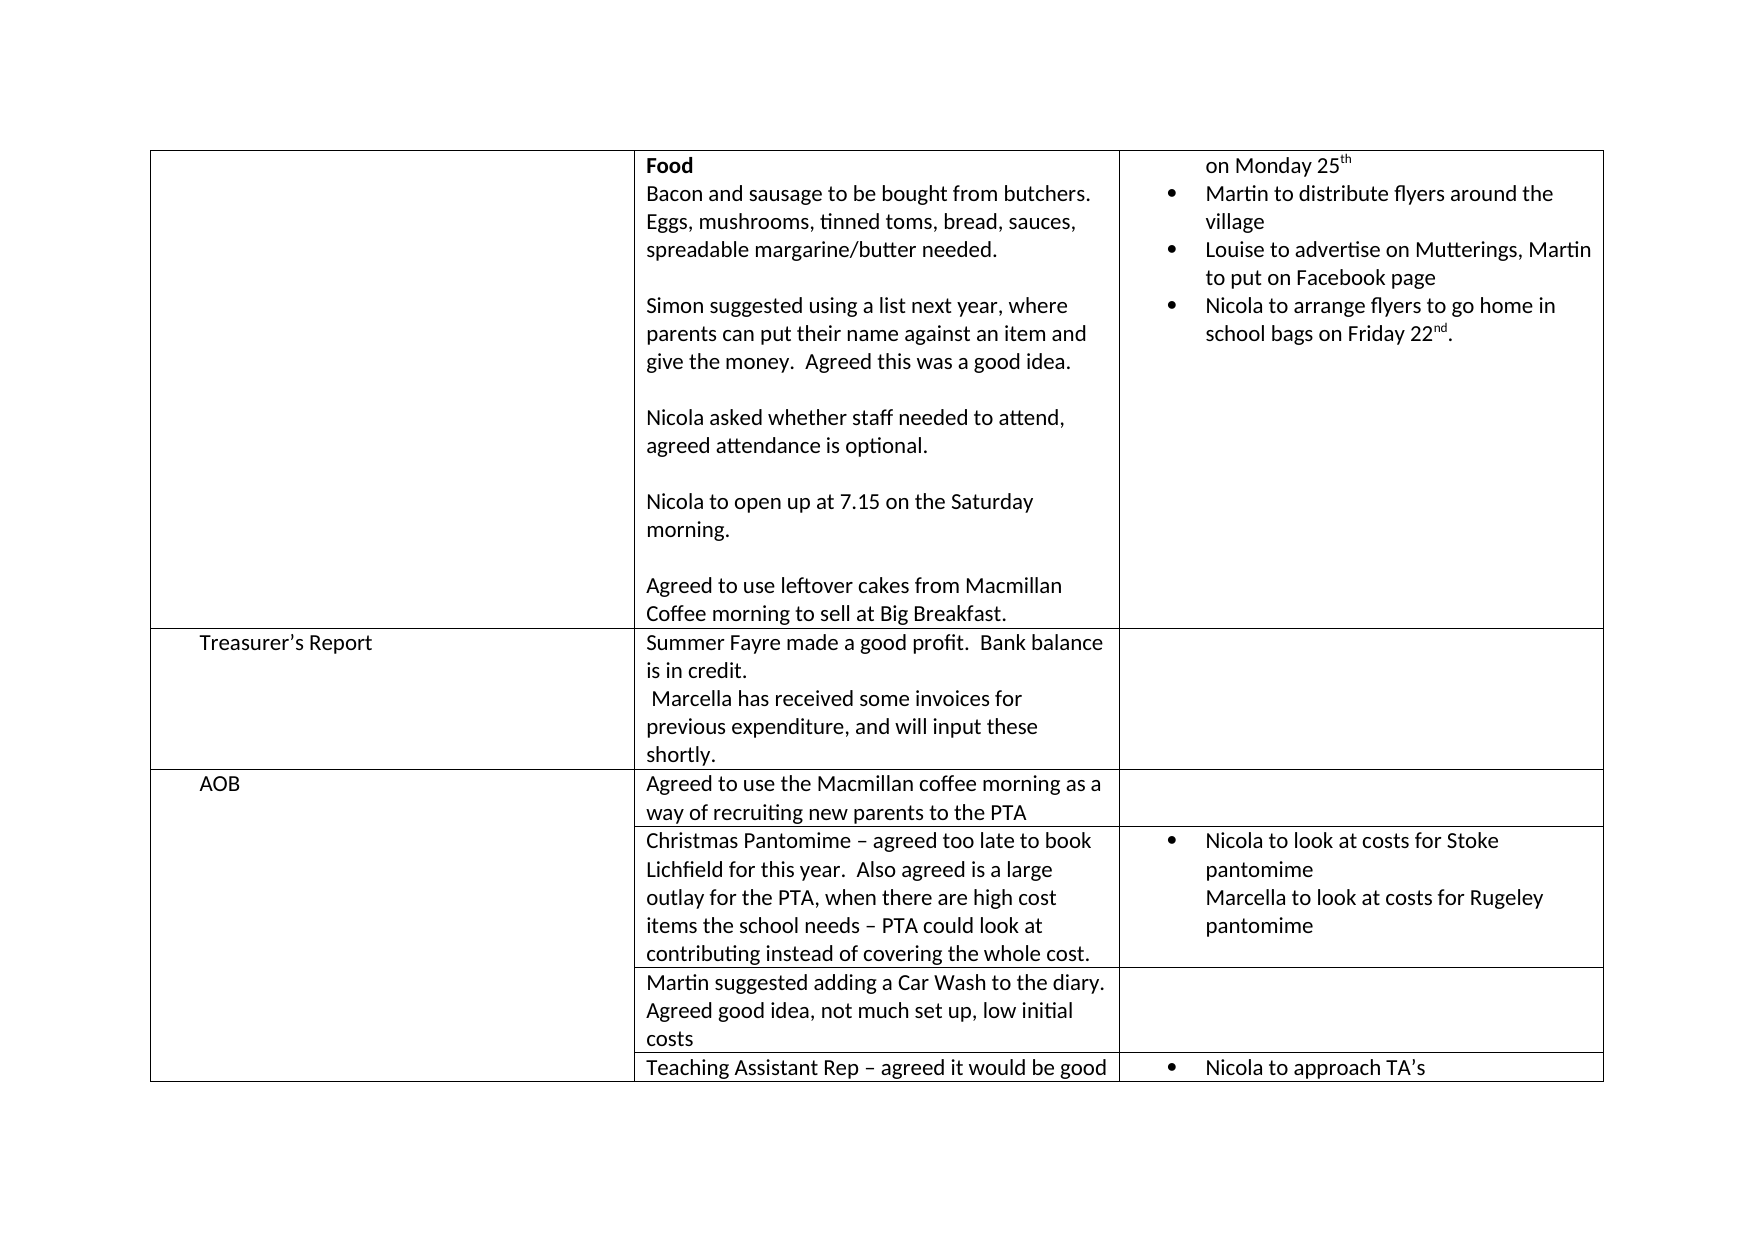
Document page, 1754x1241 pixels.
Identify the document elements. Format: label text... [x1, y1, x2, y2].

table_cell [1120, 151, 1603, 627]
table_cell Summer Fayre made a good profit. Bank balance is in credit. Marcella has received some invoices for previous expenditure, and will input these shortly. [635, 629, 1119, 768]
table_cell AOB [151, 770, 634, 1081]
table_cell [1120, 968, 1603, 1052]
table_cell Agreed to use the Macmillan coffee morning as a way of recruiting new parents to the PTA [635, 770, 1119, 826]
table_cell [635, 1053, 1119, 1081]
table_cell Nicola to look at costs for Stoke pantomime Marcella to look at costs for Rugeley pantomime [1120, 827, 1603, 967]
table_cell Treasurer’s Report [151, 629, 634, 768]
table_cell [1120, 770, 1603, 826]
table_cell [1120, 1053, 1603, 1081]
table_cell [151, 151, 634, 627]
table_cell [1120, 629, 1603, 768]
table_cell Martin suggested adding a Car Wash to the diary. Agreed good idea, not much set up, low initial costs [635, 968, 1119, 1052]
table_cell Christmas Pantomime – agreed too late to book Lichfield for this year. Also agreed is a large outlay for the PTA, when there are high cost items the school needs – PTA could look at contributing instead of covering the whole cost. [635, 827, 1119, 967]
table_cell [635, 151, 1119, 627]
